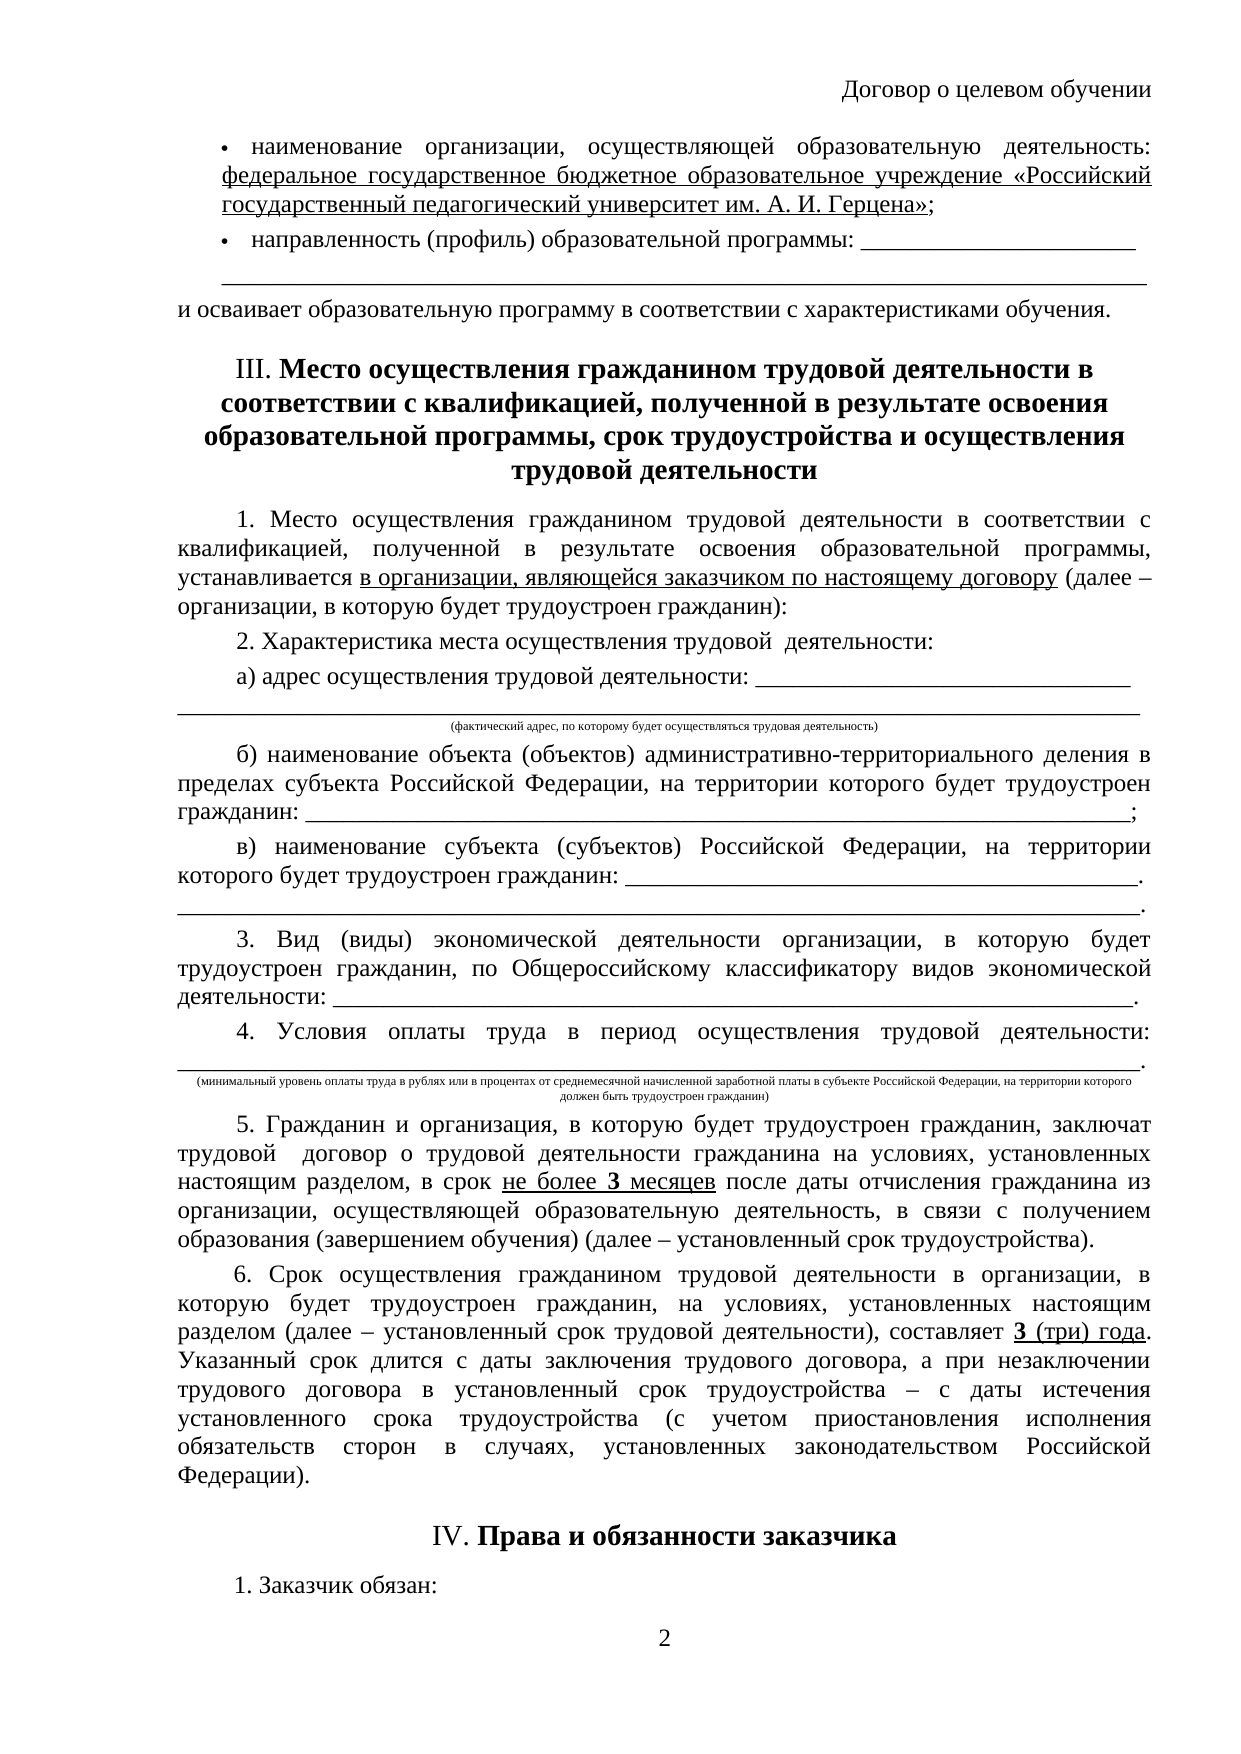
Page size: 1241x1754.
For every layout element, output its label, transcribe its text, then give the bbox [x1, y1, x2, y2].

list наименование организации, осуществляющей образовательную деятельность: федеральное государственное бюджетное образовательное учреждение «Российский государственный педагогический университет им. А. И. Герцена»; [222, 186, 1152, 217]
text (минимальный уровень оплаты труда в рублях или в процентах от среднемесячной начисленной заработной платы в субъекте Российской Федерации, на территории которого должен быть трудоустроен гражданин) [177, 1074, 1152, 1103]
text _____________________________________________________________________________. [177, 889, 1152, 918]
list наименование организации, осуществляющей образовательную деятельность: федеральное государственное бюджетное образовательное учреждение «Российский государственный педагогический университет им. А. И. Герцена»; [222, 131, 1152, 185]
text в) наименование субъекта (субъектов) Российской Федерации, на территории которого будет трудоустроен гражданин: _________________________________________. [177, 831, 1152, 889]
text IV. Права и обязанности заказчика [177, 1518, 1152, 1551]
text III. Место осуществления гражданином трудовой деятельности в соответствии с квалификацией, полученной в результате освоения образовательной программы, срок трудоустройства и осуществления трудовой деятельности [177, 351, 1152, 485]
list направленность (профиль) образовательной программы: ______________________ [222, 224, 1152, 252]
text 6. Срок осуществления гражданином трудовой деятельности в организации, в которую будет трудоустроен гражданин, на условиях, установленных настоящим разделом (далее – установленный срок трудовой деятельности), составляет 3 (три) года. Указанный срок длится с даты заключения трудового договора, а при незаключении трудового договора в установленный срок трудоустройства – с даты истечения установленного срока трудоустройства (с учетом приостановления исполнения обязательств сторон в случаях, установленных законодательством Российской Федерации). [177, 1259, 1152, 1489]
text __________________________________________________________________________ [222, 259, 1152, 287]
text б) наименование объекта (объектов) административно-территориального деления в пределах субъекта Российской Федерации, на территории которого будет трудоустроен гражданин: __________________________________________________________________; [177, 739, 1152, 825]
text а) адрес осуществления трудовой деятельности: ______________________________ [177, 661, 1152, 689]
text 1. Место осуществления гражданином трудовой деятельности в соответствии с квалификацией, полученной в результате освоения образовательной программы, устанавливается в организации, являющейся заказчиком по настоящему договору (далее – организации, в которую будет трудоустроен гражданин): [177, 504, 1152, 619]
text (фактический адрес, по которому будет осуществляться трудовая деятельность) [177, 718, 1152, 733]
text и осваивает образовательную программу в соответствии с характеристиками обучения. [177, 294, 1152, 322]
text _____________________________________________________________________________ [177, 689, 1152, 718]
text 4. Условия оплаты труда в период осуществления трудовой деятельности: _____________________________________________________________________________. [177, 1016, 1152, 1074]
text 5. Гражданин и организация, в которую будет трудоустроен гражданин, заключат трудовой договор о трудовой деятельности гражданина на условиях, установленных настоящим разделом, в срок не более 3 месяцев после даты отчисления гражданина из организации, осуществляющей образовательную деятельность, в связи с получением образования (завершением обучения) (далее – установленный срок трудоустройства). [177, 1109, 1152, 1253]
text 3. Вид (виды) экономической деятельности организации, в которую будет трудоустроен гражданин, по Общероссийскому классификатору видов экономической деятельности: ________________________________________________________________. [177, 924, 1152, 1010]
text 2. Характеристика места осуществления трудовой деятельности: [177, 626, 1152, 654]
text 1. Заказчик обязан: [177, 1570, 1152, 1599]
